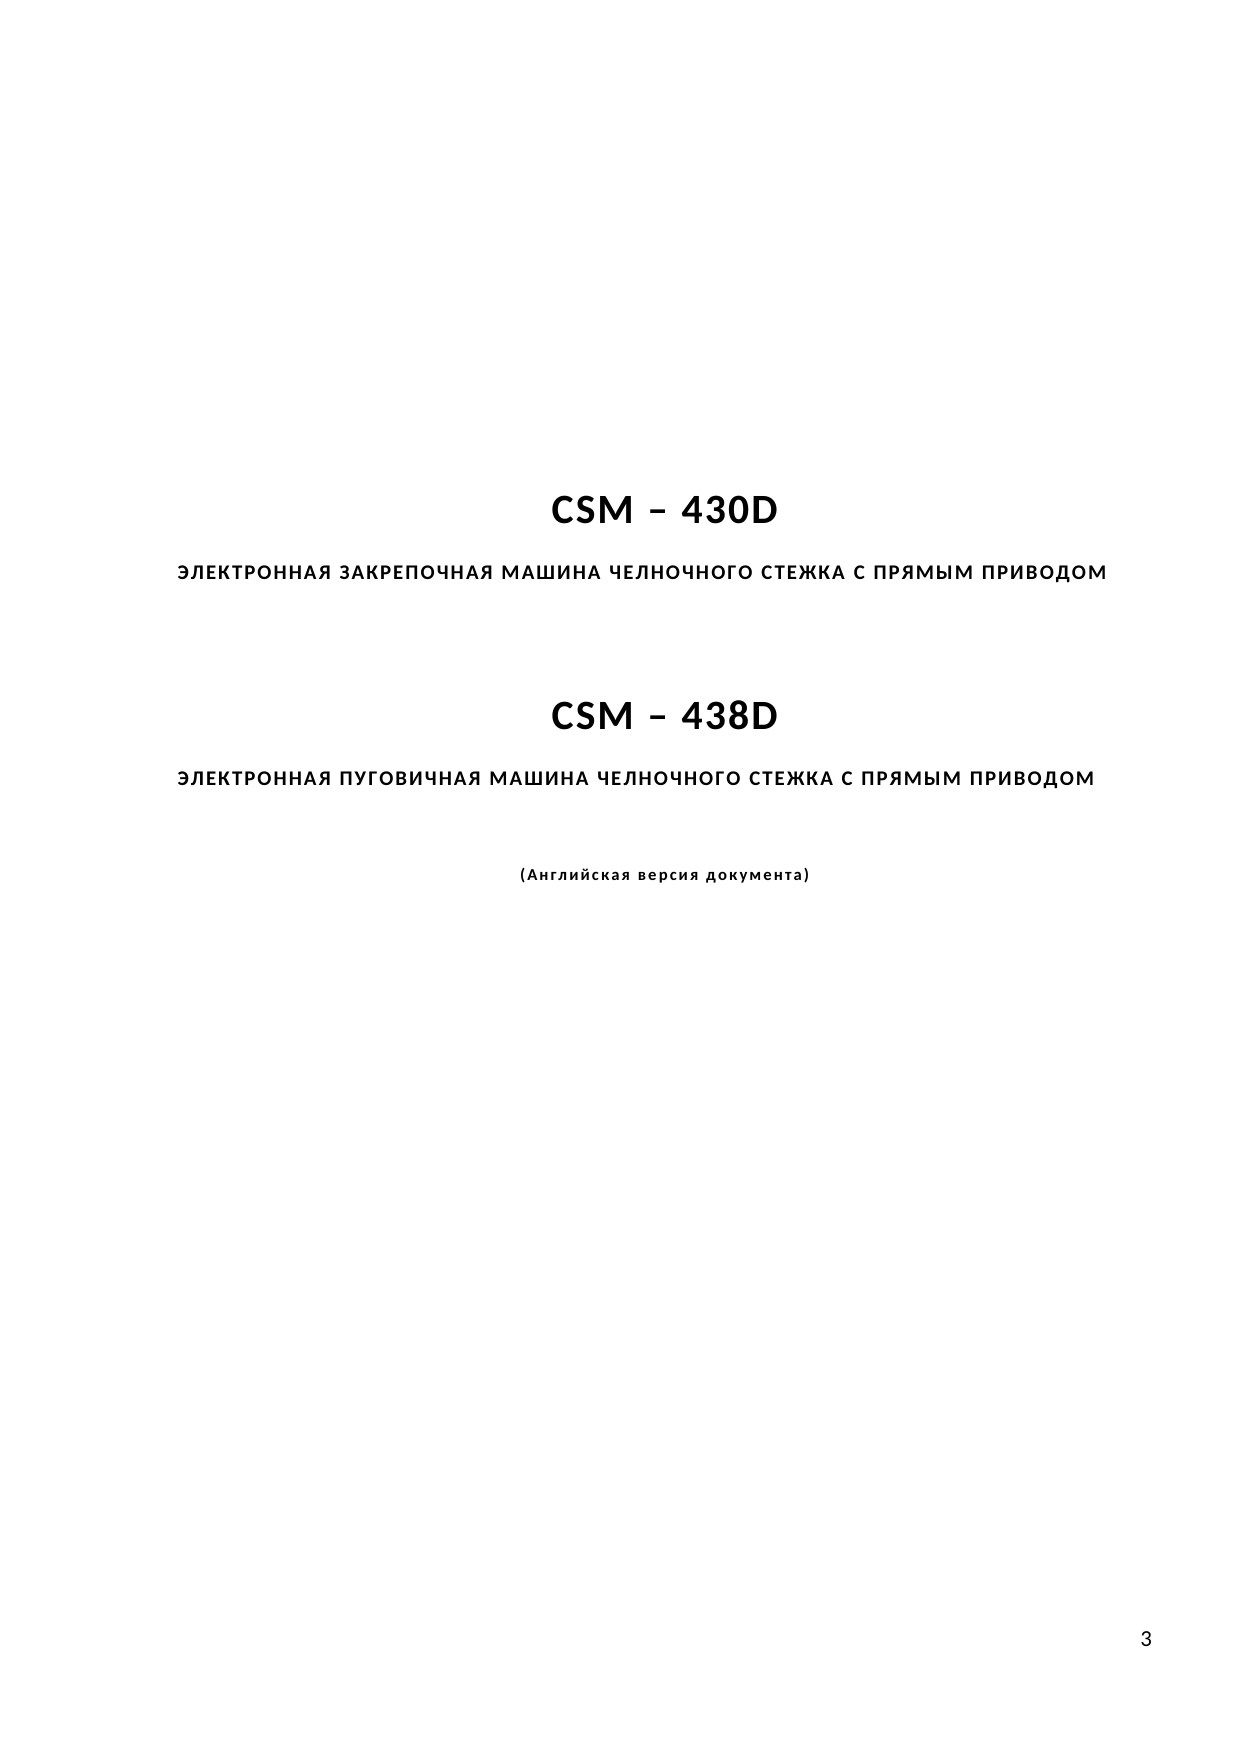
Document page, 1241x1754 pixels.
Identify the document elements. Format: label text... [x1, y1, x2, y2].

text CSM – 430D [177, 483, 1152, 534]
text ЭЛЕКТРОННАЯ ПУГОВИЧНАЯ МАШИНА ЧЕЛНОЧНОГО СТЕЖКА С ПРЯМЫМ ПРИВОДОМ [177, 765, 1152, 790]
text ЭЛЕКТРОННАЯ ЗАКРЕПОЧНАЯ МАШИНА ЧЕЛНОЧНОГО СТЕЖКА С ПРЯМЫМ ПРИВОДОМ [177, 559, 1152, 585]
text CSM – 438D [177, 689, 1152, 739]
text (Английская версия документа) [177, 864, 1152, 884]
